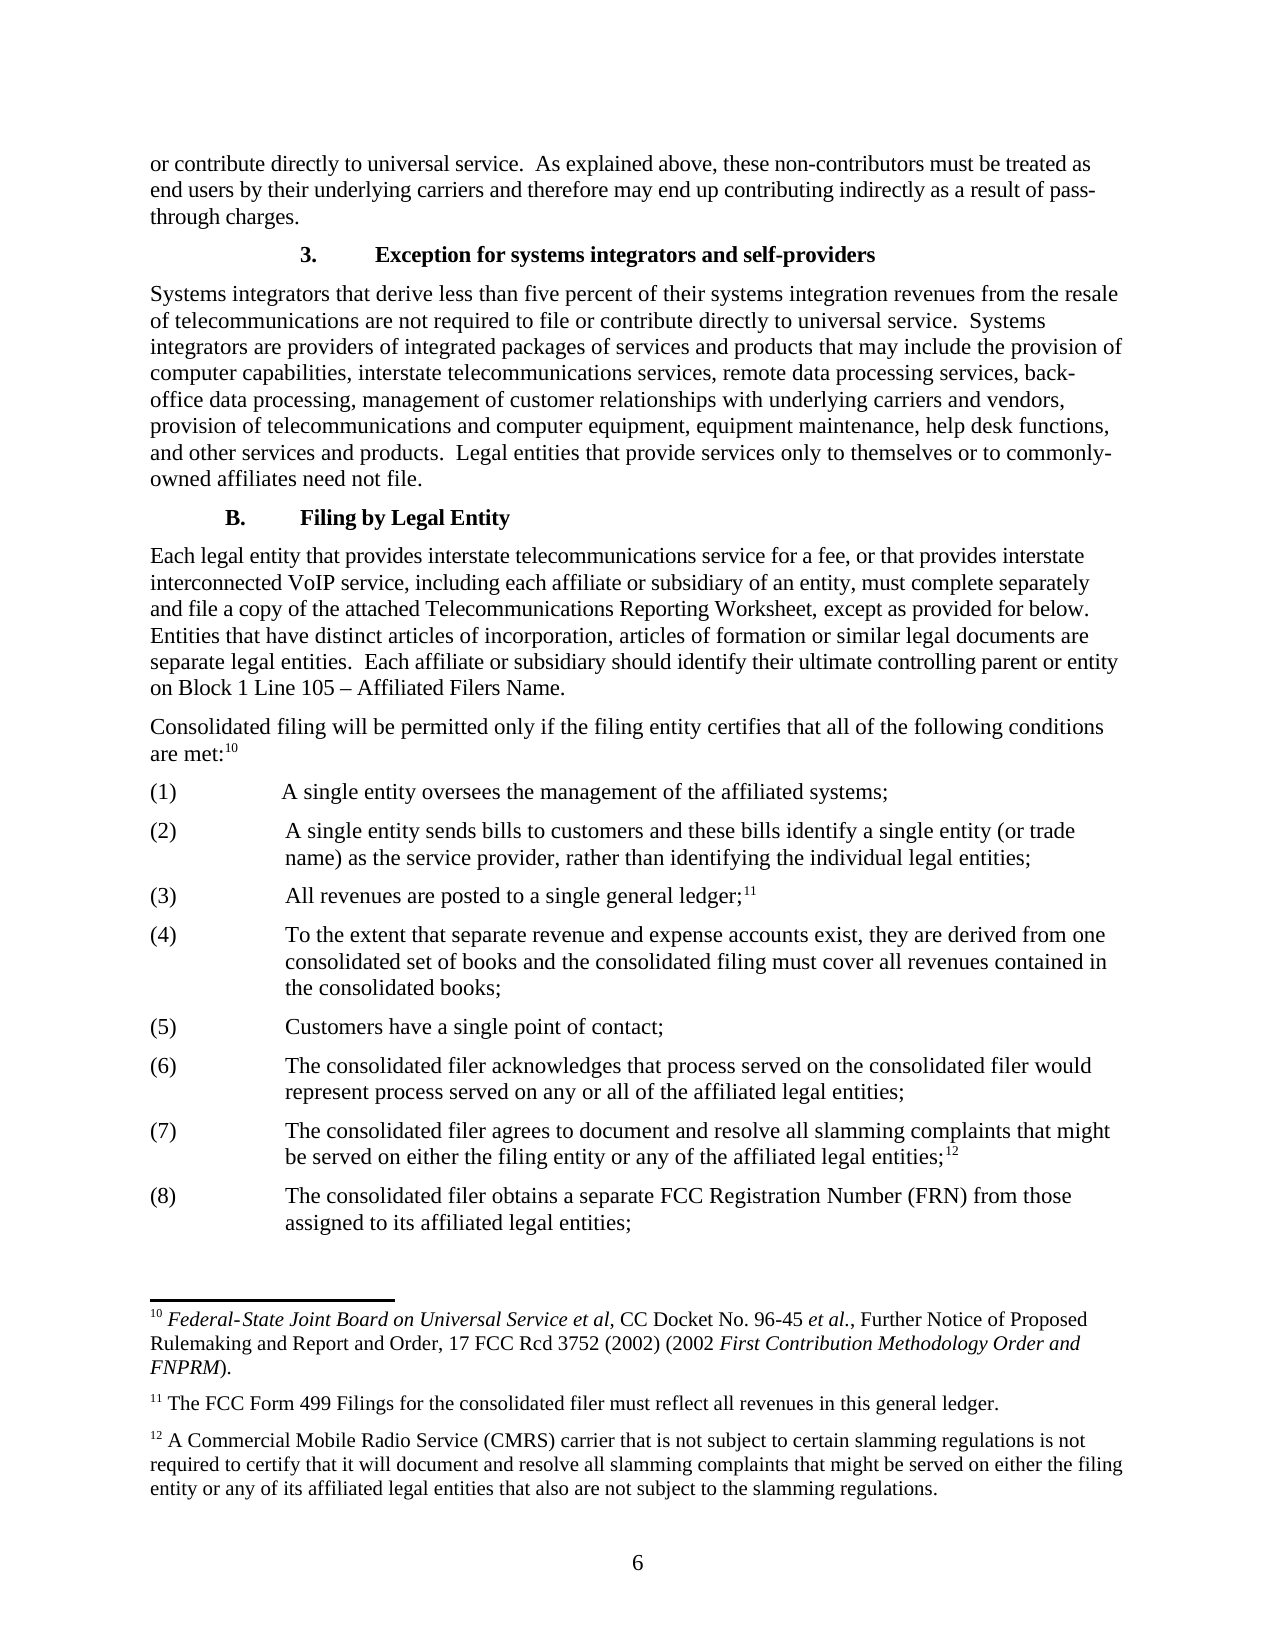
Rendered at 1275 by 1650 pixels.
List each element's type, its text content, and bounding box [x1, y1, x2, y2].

list The consolidated filer obtains a separate FCC Registration Number (FRN) from those assigned to its affiliated legal entities; [150, 1182, 1125, 1235]
list Consolidated filing will be permitted only if the filing entity certifies that all of the following conditions are met: [150, 713, 1125, 766]
list All revenues are posted to a single general ledger; [150, 882, 1125, 909]
list The consolidated filer agrees to document and resolve all slamming complaints that might be served on either the filing entity or any of the affiliated legal entities; [150, 1117, 1125, 1170]
list To the extent that separate revenue and expense accounts exist, they are derived from one consolidated set of books and the consolidated filing must cover all revenues contained in the consolidated books; [150, 921, 1125, 1000]
text B. Filing by Legal Entity [150, 504, 1125, 530]
text Each legal entity that provides interstate telecommunications service for a fee, or that provides interstate interconnected VoIP service, including each affiliate or subsidiary of an entity, must complete separately and file a copy of the attached Telecommunications Reporting Worksheet, except as provided for below. Entities that have distinct articles of incorporation, articles of formation or similar legal documents are separate legal entities. Each affiliate or subsidiary should identify their ultimate controlling parent or entity on Block 1 Line 105 – Affiliated Filers Name. [150, 543, 1125, 701]
list A single entity oversees the management of the affiliated systems; [150, 778, 1125, 805]
list Customers have a single point of contact; [150, 1013, 1125, 1039]
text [150, 150, 1125, 229]
text Systems integrators that derive less than five percent of their systems integration revenues from the resale of telecommunications are not required to file or contribute directly to universal service. Systems integrators are providers of integrated packages of services and products that may include the provision of computer capabilities, interstate telecommunications services, remote data processing services, back-office data processing, management of customer relationships with underlying carriers and vendors, provision of telecommunications and computer equipment, equipment maintenance, help desk functions, and other services and products. Legal entities that provide services only to themselves or to commonly-owned affiliates need not file. [150, 280, 1125, 491]
list The consolidated filer acknowledges that process served on the consolidated filer would represent process served on any or all of the affiliated legal entities; [150, 1052, 1125, 1104]
list A single entity sends bills to customers and these bills identify a single entity (or trade name) as the service provider, rather than identifying the individual legal entities; [150, 817, 1125, 870]
text 3. Exception for systems integrators and self-providers [150, 242, 1125, 268]
